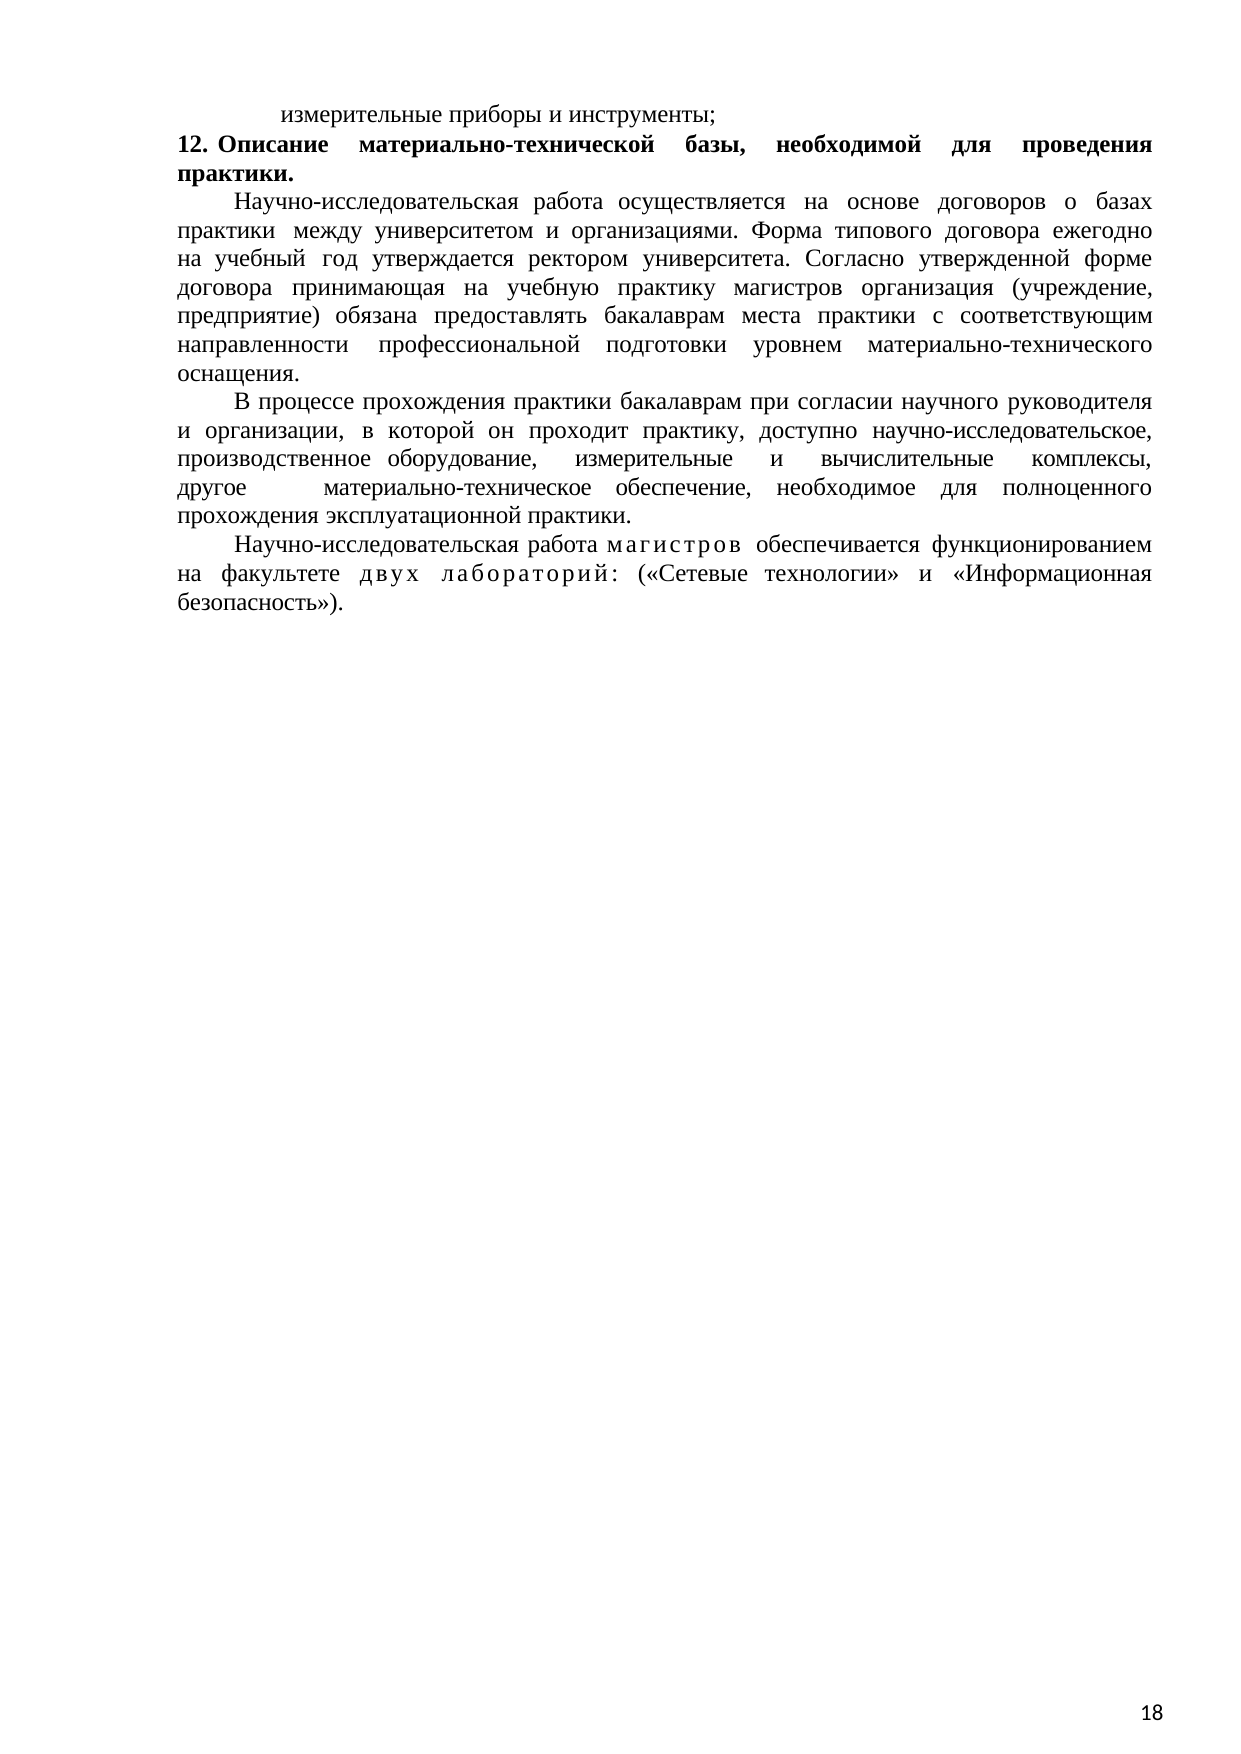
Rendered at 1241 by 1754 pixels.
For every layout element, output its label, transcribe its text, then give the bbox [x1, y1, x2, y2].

text Научно-исследовательская работа осуществляется на основе договоров о базах практики между университетом и организациями. Форма типового договора ежегодно на учебный год утверждается ректором университета. Согласно утвержденной форме договора принимающая на учебную практику магистров организация (учреждение, предприятие) обязана предоставлять бакалаврам места практики с соответствующим направленности профессиональной подготовки уровнем материально-технического оснащения. [177, 187, 1153, 386]
text В процессе прохождения практики бакалаврам при согласии научного руководителя и организации, в которой он проходит практику, доступно научно-исследовательское, производственное оборудование, измерительные и вычислительные комплексы, другое материально-техническое обеспечение, необходимое для полноценного прохождения эксплуатационной практики. [177, 387, 1152, 529]
list Описание материально-технической базы, необходимой для проведения практики. [177, 130, 1152, 187]
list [236, 100, 1152, 128]
text Научно-исследовательская работа магистров обеспечивается функционированием на факультете двух лабораторий: («Сетевые технологии» и «Информационная безопасность»). [177, 529, 1152, 616]
